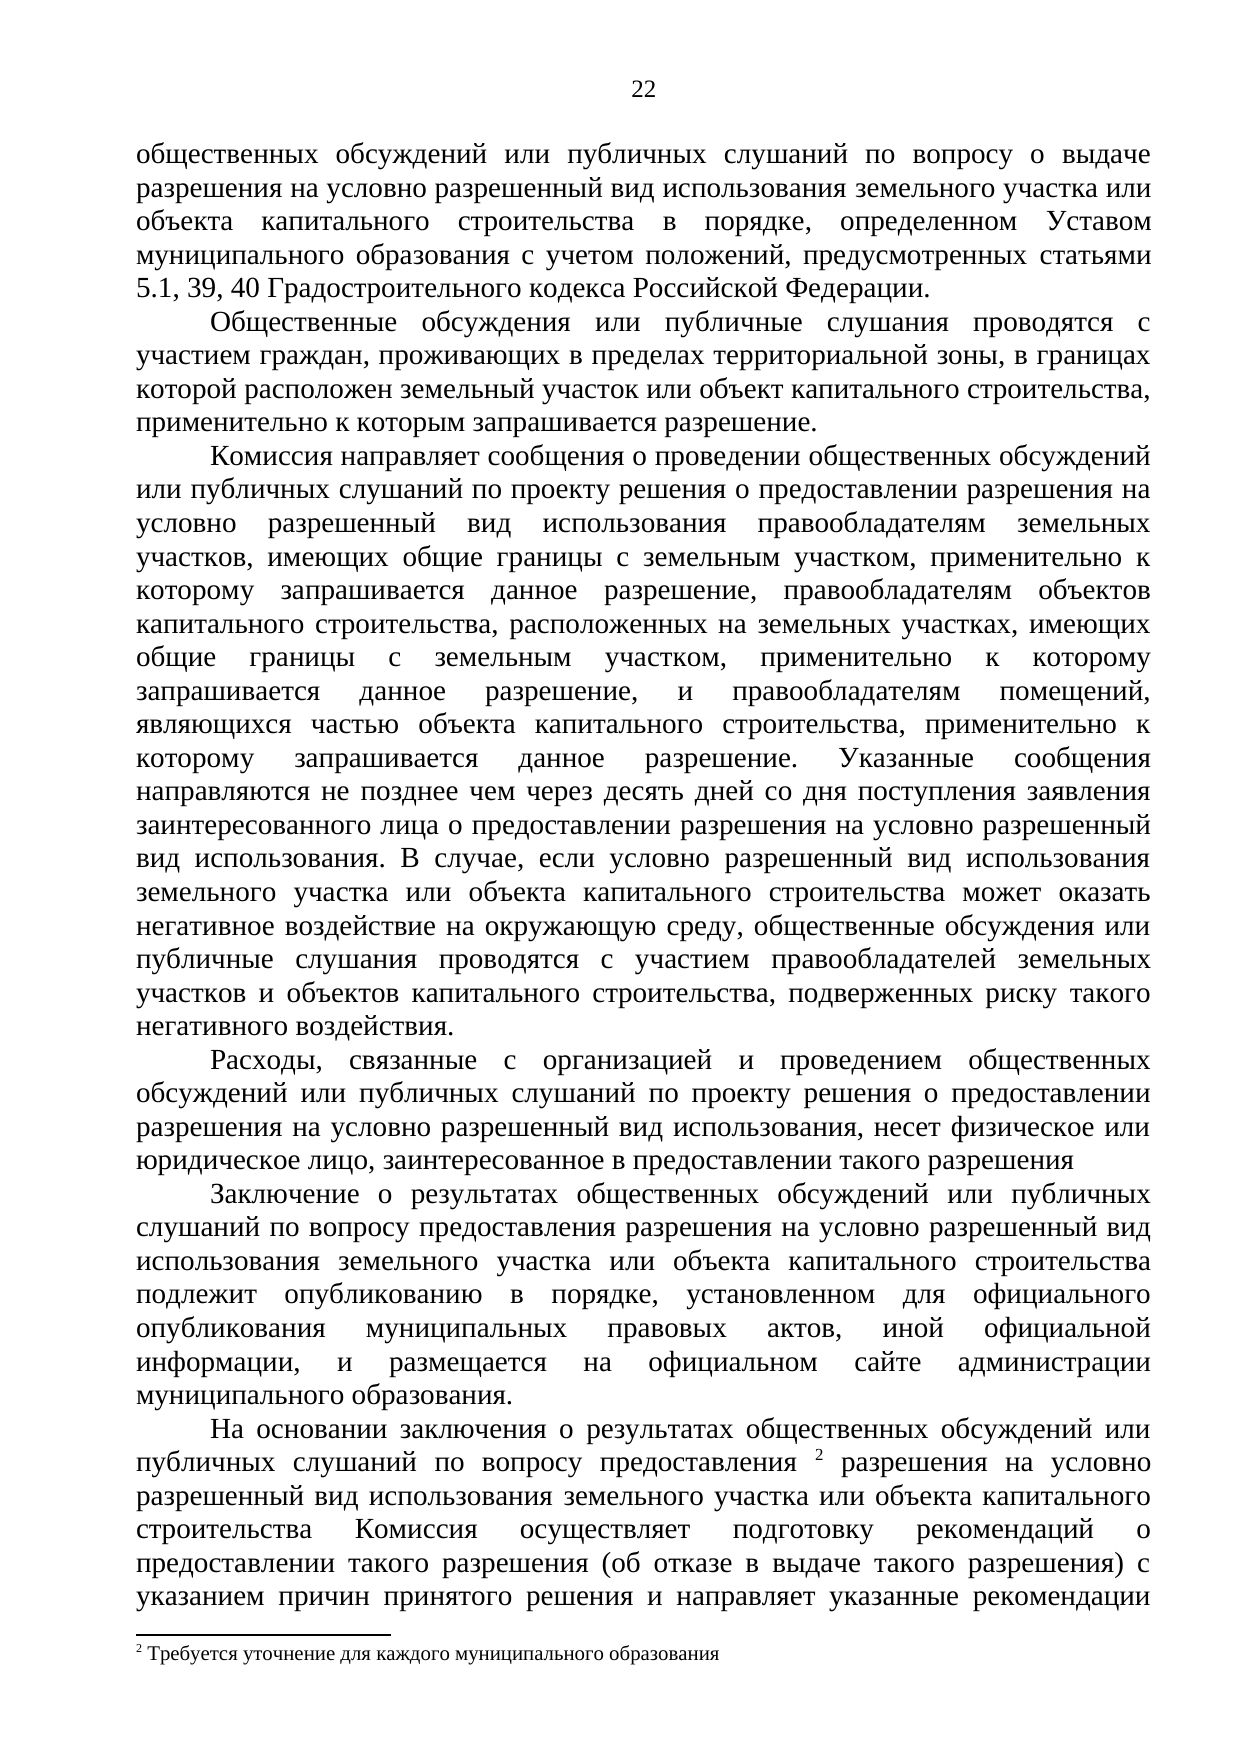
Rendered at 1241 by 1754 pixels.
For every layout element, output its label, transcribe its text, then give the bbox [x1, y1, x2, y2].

text Общественные обсуждения или публичные слушания проводятся с участием граждан, проживающих в пределах территориальной зоны, в границах которой расположен земельный участок или объект капитального строительства, применительно к которым запрашивается разрешение. [136, 304, 1152, 438]
text Заключение о результатах общественных обсуждений или публичных слушаний по вопросу предоставления разрешения на условно разрешенный вид использования земельного участка или объекта капитального строительства подлежит опубликованию в порядке, установленном для официального опубликования муниципальных правовых актов, иной официальной информации, и размещается на официальном сайте администрации муниципального образования. [136, 1176, 1152, 1411]
text Расходы, связанные с организацией и проведением общественных обсуждений или публичных слушаний по проекту решения о предоставлении разрешения на условно разрешенный вид использования, несет физическое или юридическое лицо, заинтересованное в предоставлении такого разрешения [136, 1042, 1152, 1176]
text Комиссия направляет сообщения о проведении общественных обсуждений или публичных слушаний по проекту решения о предоставлении разрешения на условно разрешенный вид использования правообладателям земельных участков, имеющих общие границы с земельным участком, применительно к которому запрашивается данное разрешение, правообладателям объектов капитального строительства, расположенных на земельных участках, имеющих общие границы с земельным участком, применительно к которому запрашивается данное разрешение, и правообладателям помещений, являющихся частью объекта капитального строительства, применительно к которому запрашивается данное разрешение. Указанные сообщения направляются не позднее чем через десять дней со дня поступления заявления заинтересованного лица о предоставлении разрешения на условно разрешенный вид использования. В случае, если условно разрешенный вид использования земельного участка или объекта капитального строительства может оказать негативное воздействие на окружающую среду, общественные обсуждения или публичные слушания проводятся с участием правообладателей земельных участков и объектов капитального строительства, подверженных риску такого негативного воздействия. [136, 438, 1152, 1042]
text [136, 1411, 1152, 1612]
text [136, 136, 1152, 304]
